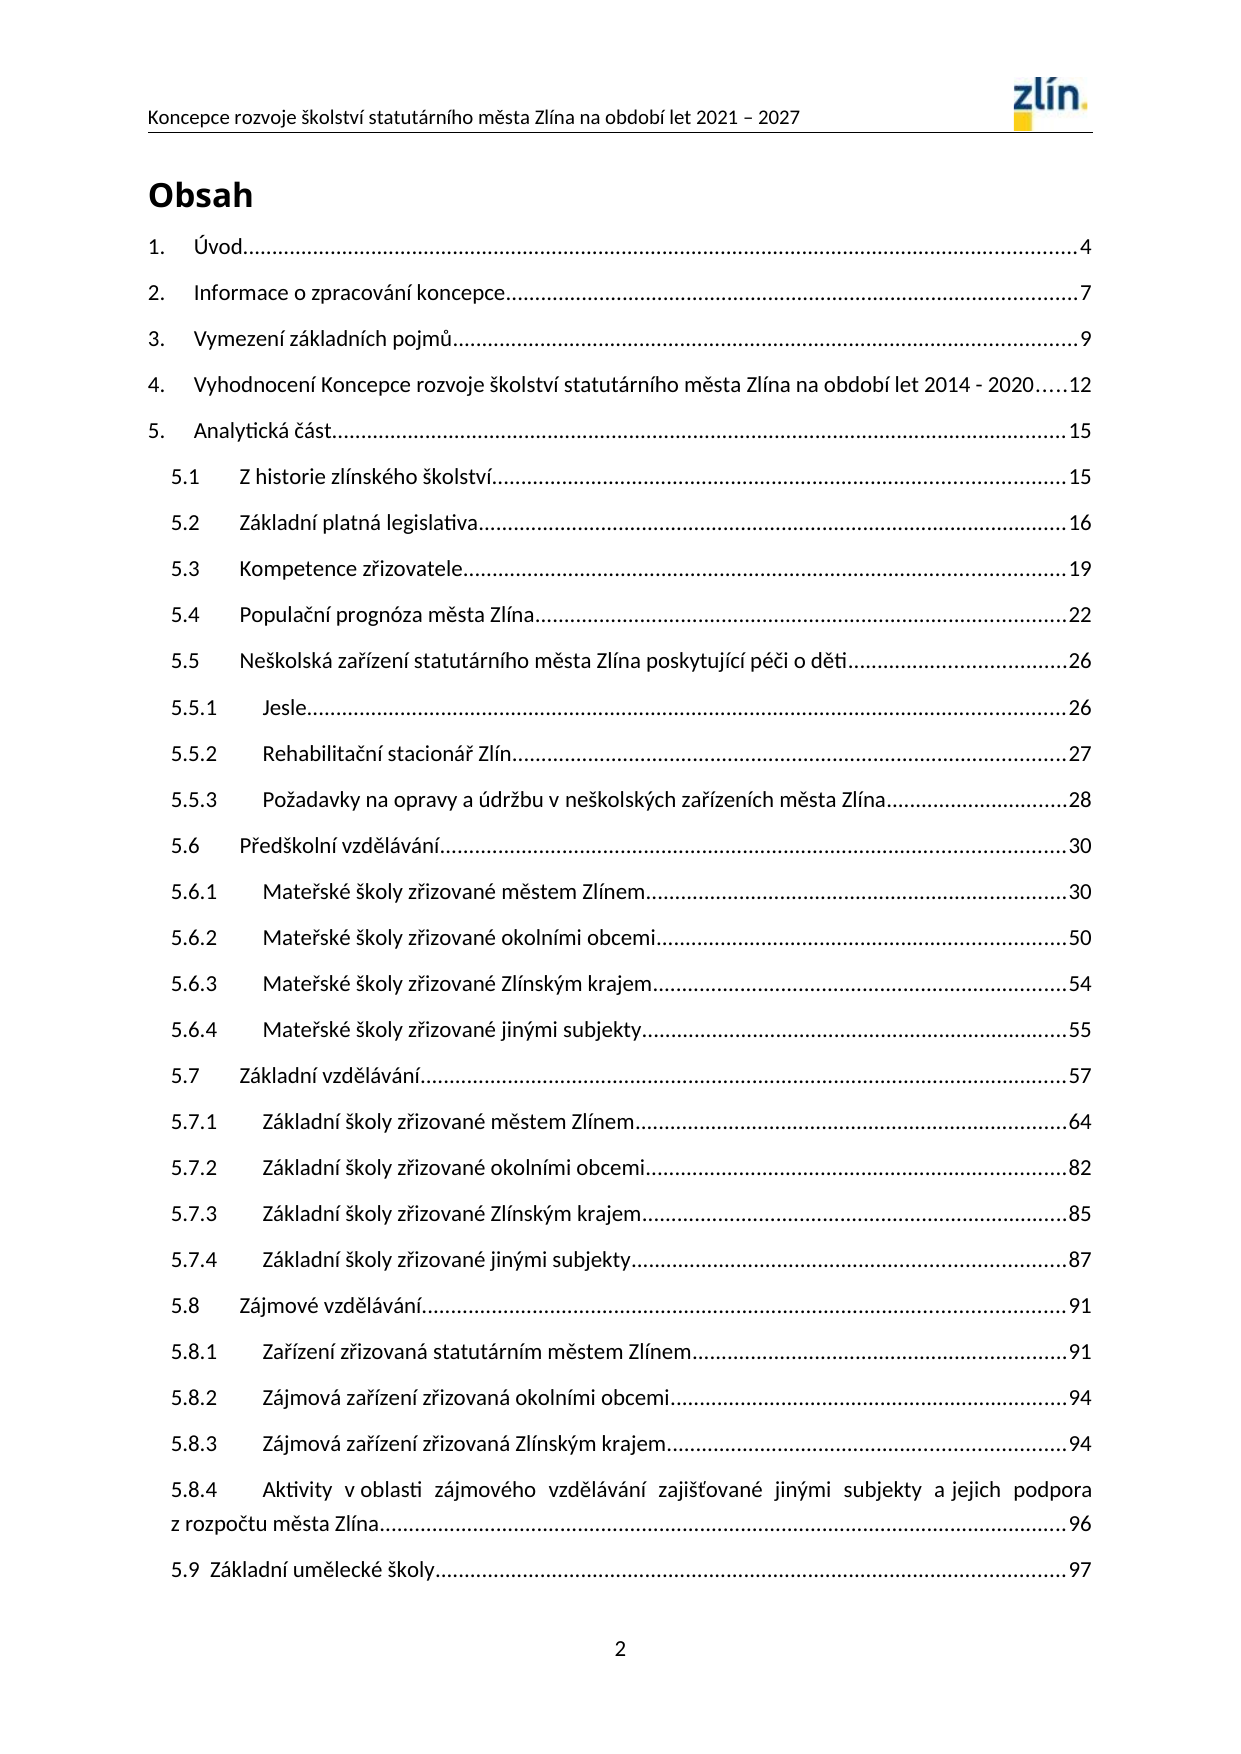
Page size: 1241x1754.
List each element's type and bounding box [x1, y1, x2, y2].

picture [1013, 77, 1088, 131]
